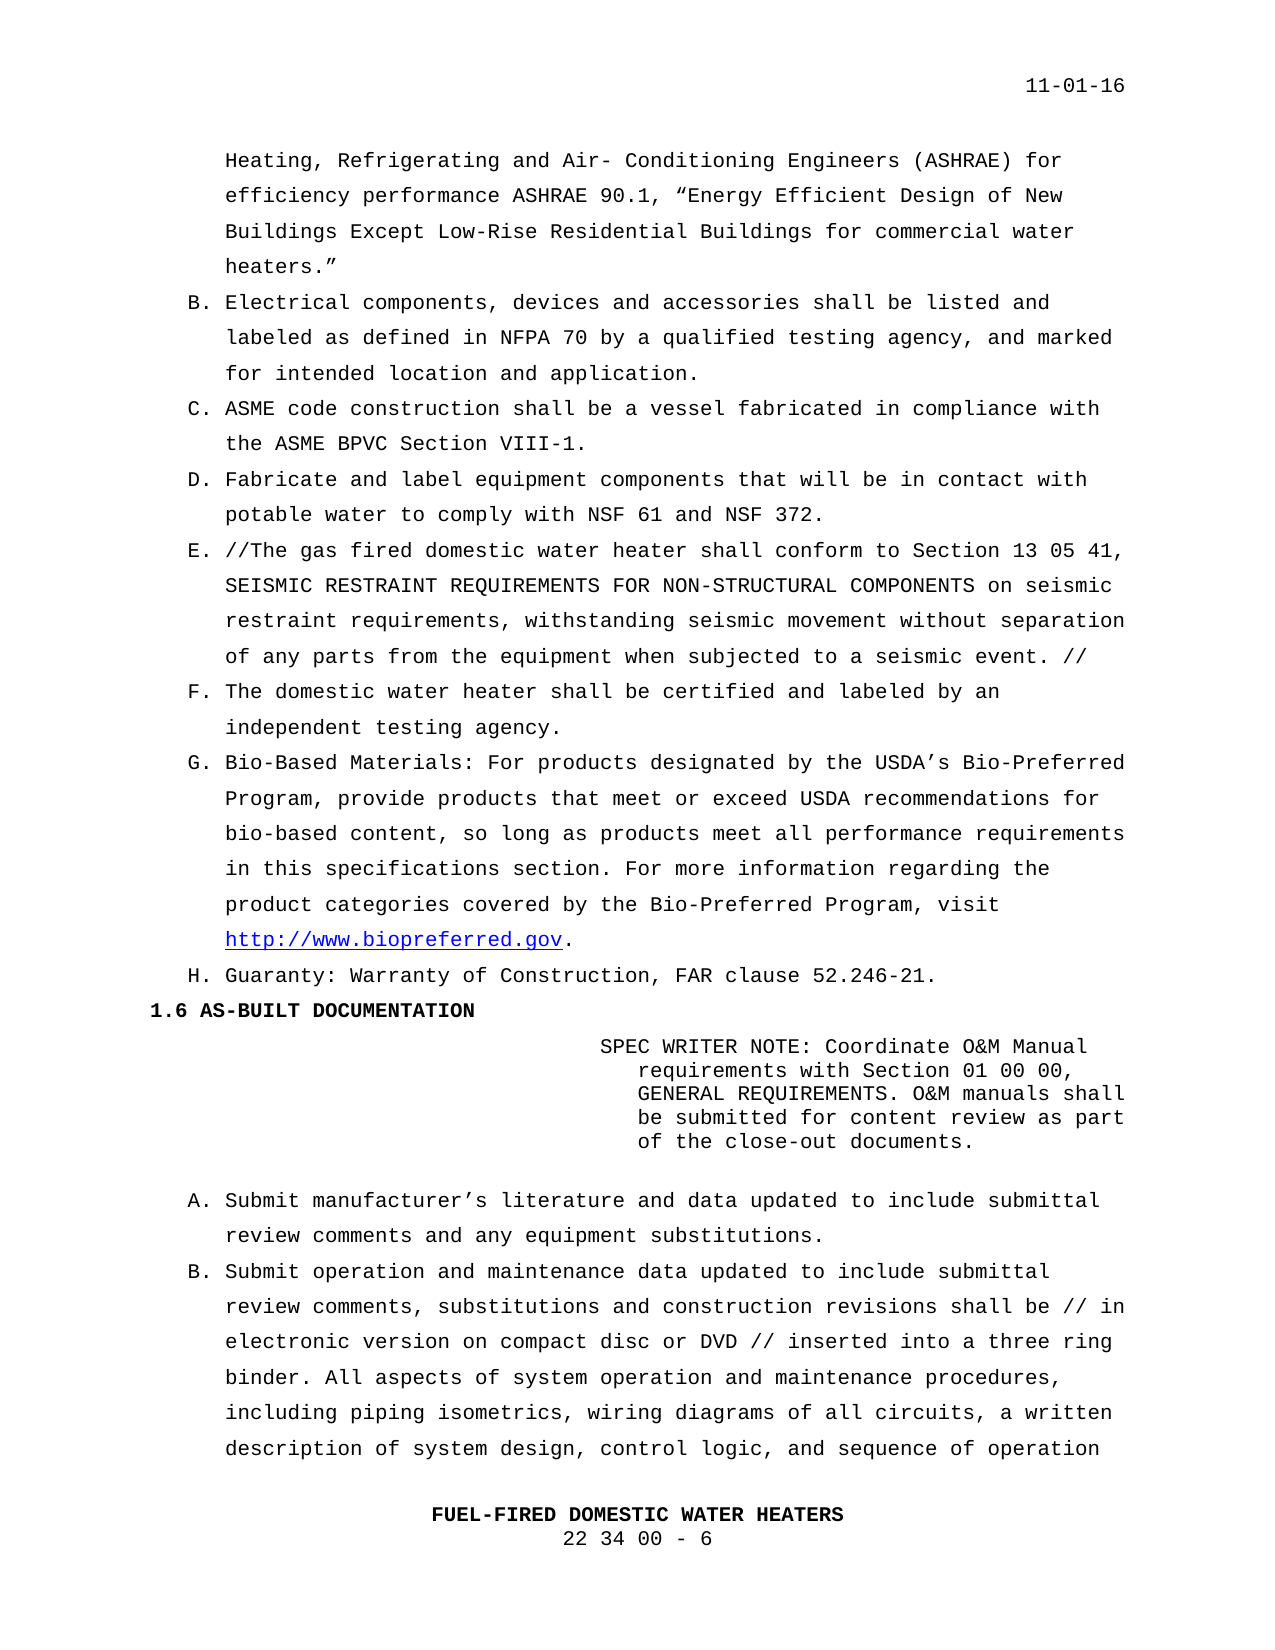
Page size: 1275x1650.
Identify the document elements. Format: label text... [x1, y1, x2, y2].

text AS-BUILT DOCUMENTATION [150, 1000, 1125, 1024]
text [187, 1261, 1125, 1461]
text Bio-Based Materials: For products designated by the USDA’s Bio-Preferred Program, provide products that meet or exceed USDA recommendations for bio-based content, so long as products meet all performance requirements in this specifications section. For more information regarding the product categories covered by the Bio-Preferred Program, visit http://www.biopreferred.gov. [187, 752, 1125, 953]
text ASME code construction shall be a vessel fabricated in compliance with the ASME BPVC Section VIII-1. [187, 398, 1125, 457]
text Fabricate and label equipment components that will be in contact with potable water to comply with NSF 61 and NSF 372. [187, 469, 1125, 528]
text The domestic water heater shall be certified and labeled by an independent testing agency. [187, 681, 1125, 740]
text Submit manufacturer’s literature and data updated to include submittal review comments and any equipment substitutions. [187, 1190, 1125, 1249]
text SPEC WRITER NOTE: Coordinate O&M Manual requirements with Section 01 00 00, GENERAL REQUIREMENTS. O&M manuals shall be submitted for content review as part of the close-out documents. [600, 1036, 1125, 1154]
text //The gas fired domestic water heater shall conform to Section 13 05 41, SEISMIC RESTRAINT REQUIREMENTS FOR NON-STRUCTURAL COMPONENTS on seismic restraint requirements, withstanding seismic movement without separation of any parts from the equipment when subjected to a seismic event. // [187, 539, 1125, 669]
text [187, 150, 1125, 280]
text Electrical components, devices and accessories shall be listed and labeled as defined in NFPA 70 by a qualified testing agency, and marked for intended location and application. [187, 292, 1125, 386]
text Guaranty: Warranty of Construction, FAR clause 52.246-21. [187, 964, 1125, 988]
